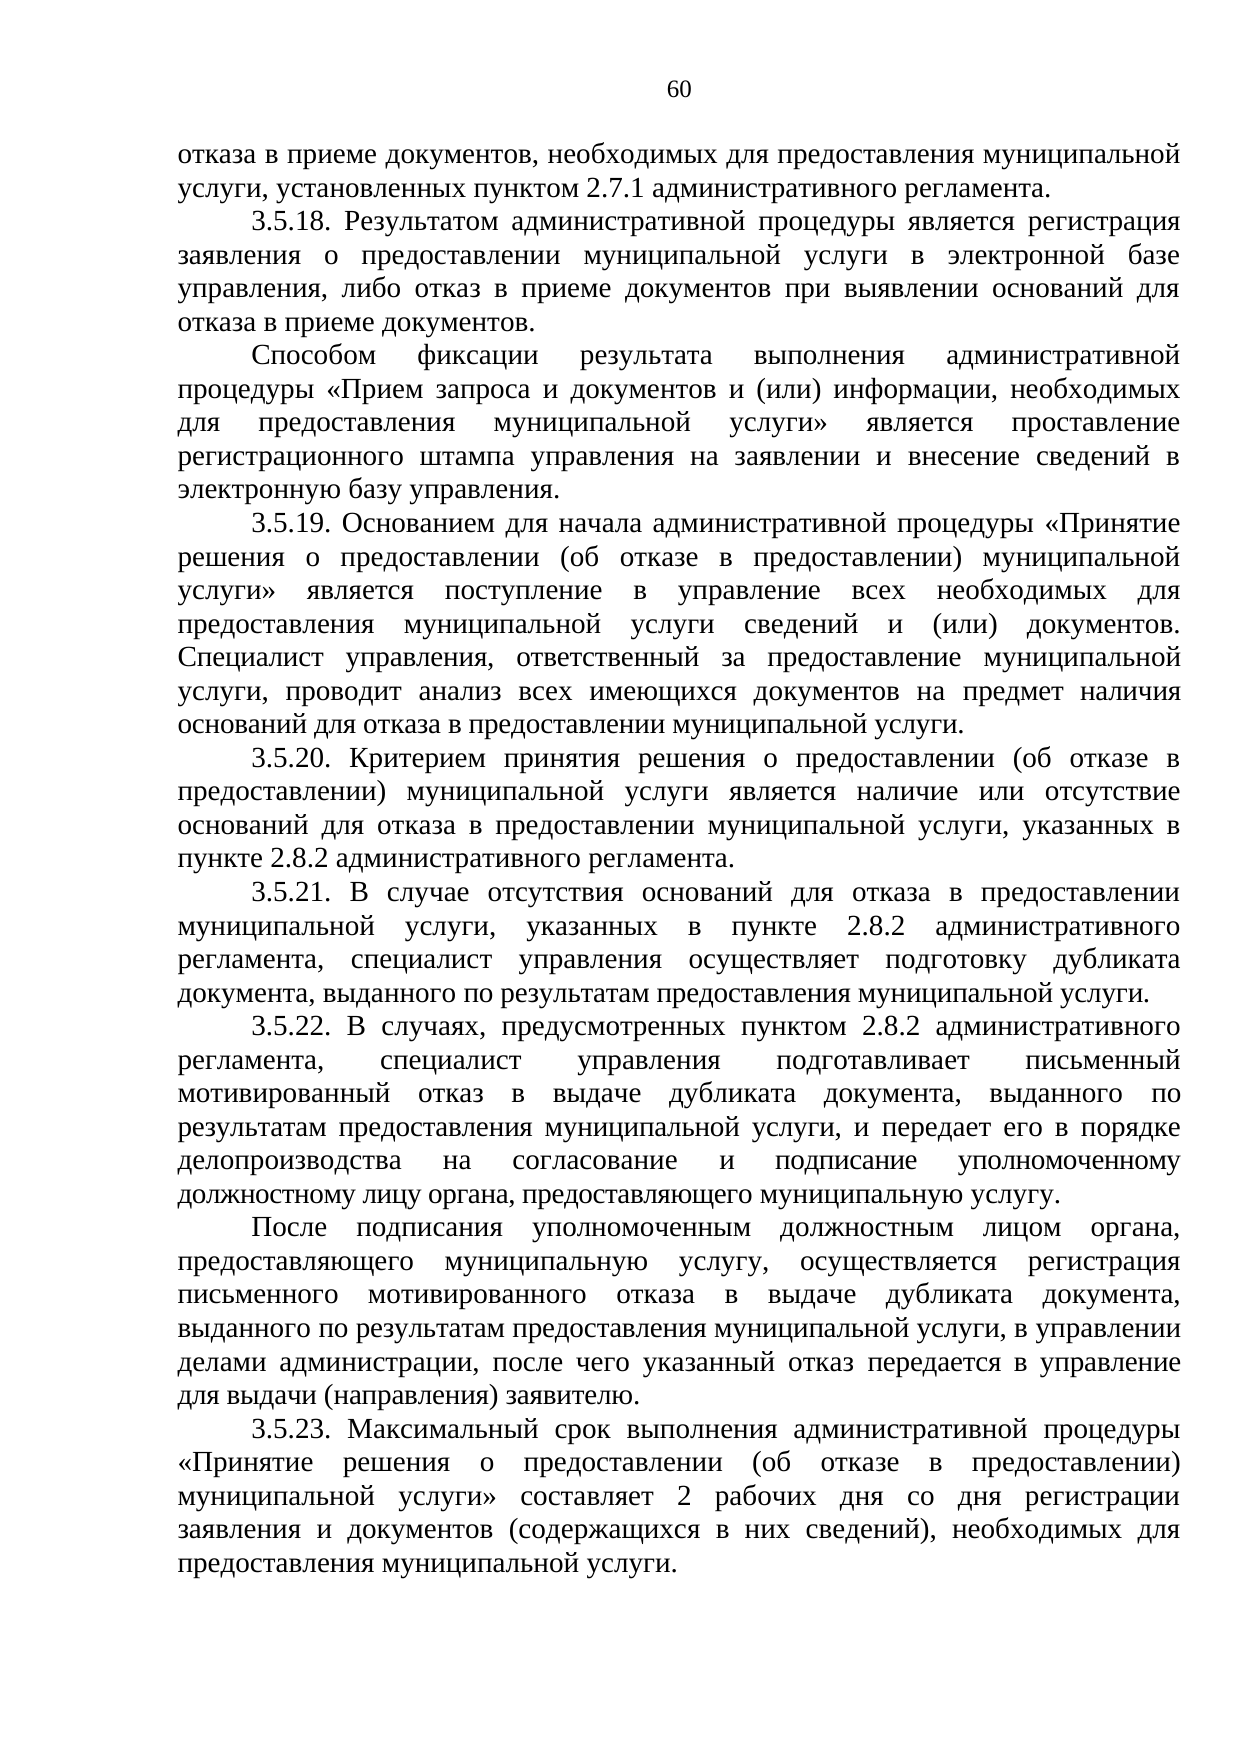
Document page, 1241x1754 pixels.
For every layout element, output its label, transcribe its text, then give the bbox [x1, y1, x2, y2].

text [177, 136, 1181, 203]
text После подписания уполномоченным должностным лицом органа, предоставляющего муниципальную услугу, осуществляется регистрация письменного мотивированного отказа в выдаче дубликата документа, выданного по результатам предоставления муниципальной услуги, в управлении делами администрации, после чего указанный отказ передается в управление для выдачи (направления) заявителю. [177, 1209, 1181, 1411]
text 3.5.22. В случаях, предусмотренных пунктом 2.8.2 административного регламента, специалист управления подготавливает письменный мотивированный отказ в выдаче дубликата документа, выданного по результатам предоставления муниципальной услуги, и передает его в порядке делопроизводства на согласование и подписание уполномоченному должностному лицу органа, предоставляющего муниципальную услугу. [177, 1008, 1181, 1209]
text 3.5.18. Результатом административной процедуры является регистрация заявления о предоставлении муниципальной услуги в электронной базе управления, либо отказ в приеме документов при выявлении оснований для отказа в приеме документов. [177, 203, 1181, 337]
text 3.5.21. В случае отсутствия оснований для отказа в предоставлении муниципальной услуги, указанных в пункте 2.8.2 административного регламента, специалист управления осуществляет подготовку дубликата документа, выданного по результатам предоставления муниципальной услуги. [177, 874, 1181, 1008]
text Способом фиксации результата выполнения административной процедуры «Прием запроса и документов и (или) информации, необходимых для предоставления муниципальной услуги» является проставление регистрационного штампа управления на заявлении и внесение сведений в электронную базу управления. [177, 337, 1181, 505]
text 3.5.19. Основанием для начала административной процедуры «Принятие решения о предоставлении (об отказе в предоставлении) муниципальной услуги» является поступление в управление всех необходимых для предоставления муниципальной услуги сведений и (или) документов. Специалист управления, ответственный за предоставление муниципальной услуги, проводит анализ всех имеющихся документов на предмет наличия оснований для отказа в предоставлении муниципальной услуги. [177, 505, 1181, 740]
text 3.5.20. Критерием принятия решения о предоставлении (об отказе в предоставлении) муниципальной услуги является наличие или отсутствие оснований для отказа в предоставлении муниципальной услуги, указанных в пункте 2.8.2 административного регламента. [177, 740, 1181, 874]
text 3.5.23. Максимальный срок выполнения административной процедуры «Принятие решения о предоставлении (об отказе в предоставлении) муниципальной услуги» составляет 2 рабочих дня со дня регистрации заявления и документов (содержащихся в них сведений), необходимых для предоставления муниципальной услуги. [177, 1411, 1181, 1578]
